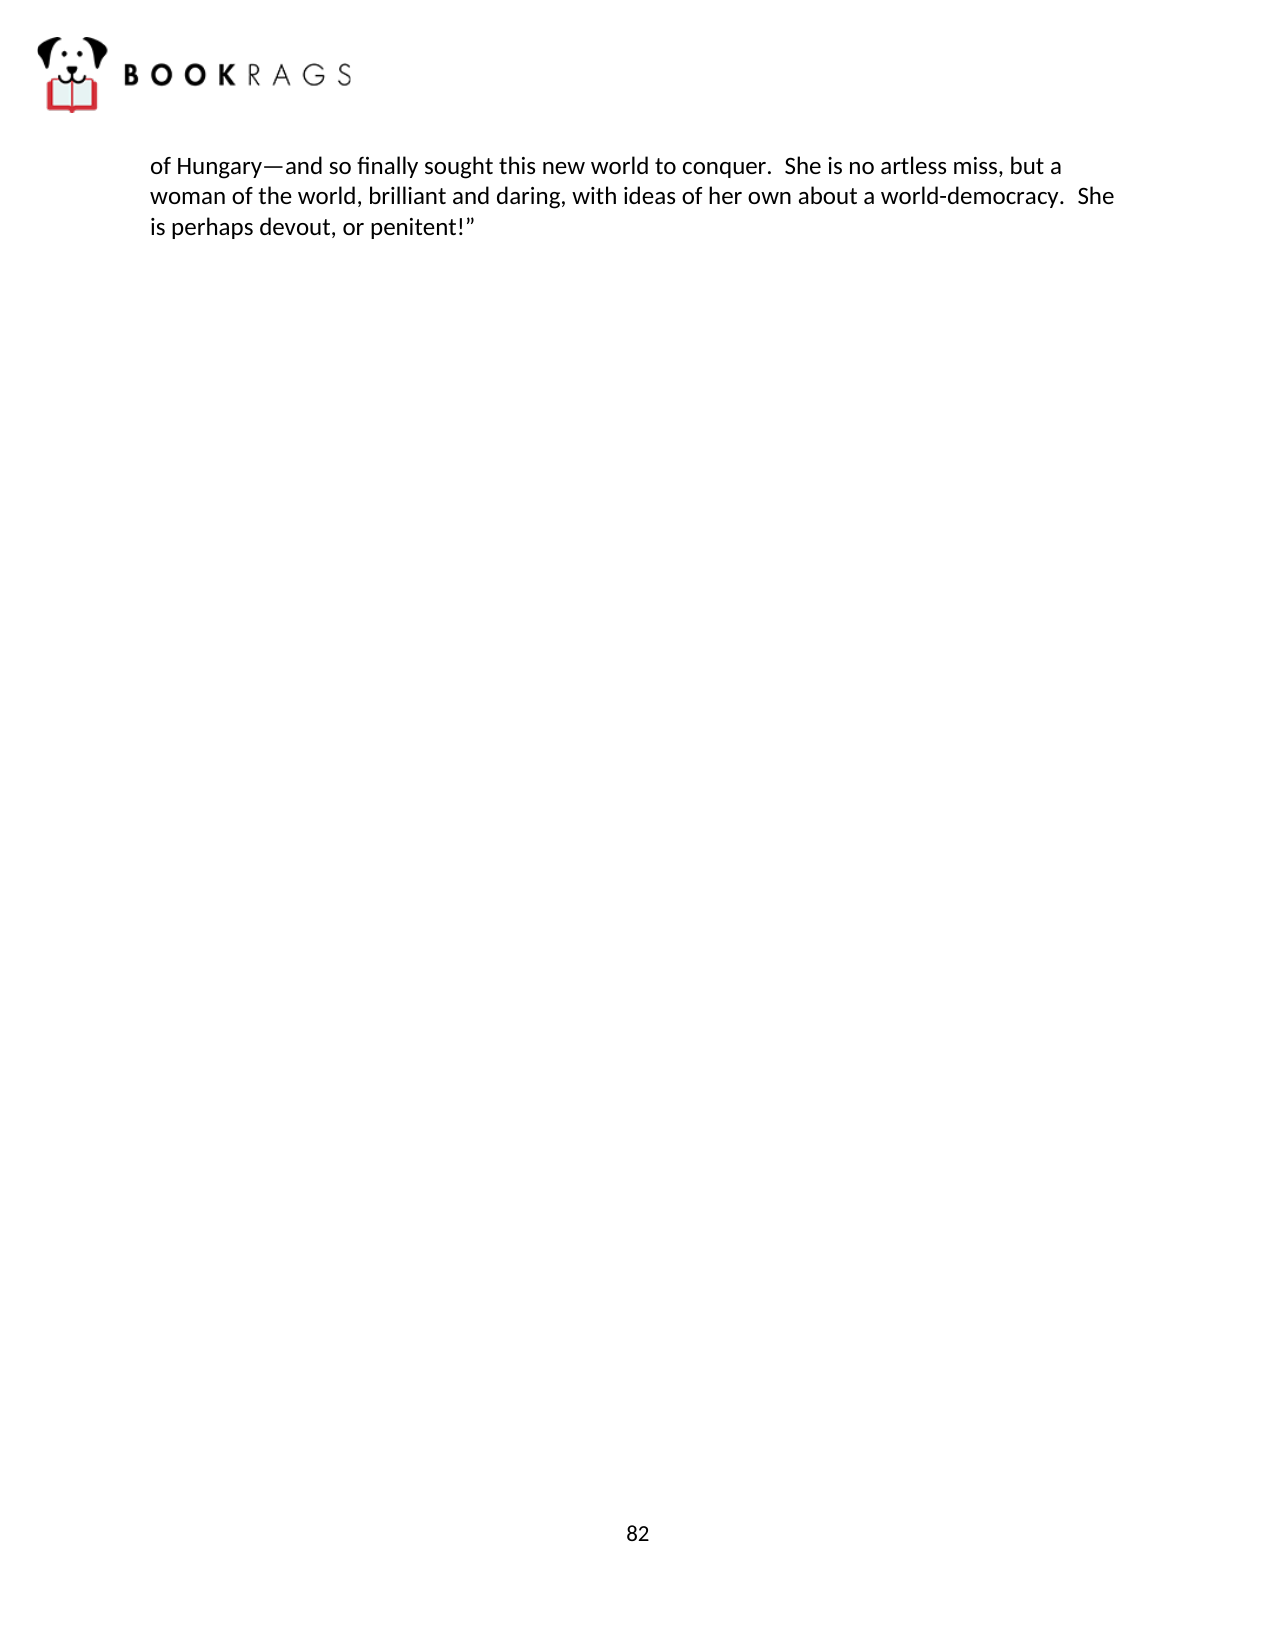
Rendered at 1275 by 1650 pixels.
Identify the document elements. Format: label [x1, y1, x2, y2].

text [150, 150, 1125, 242]
picture [37, 37, 351, 113]
